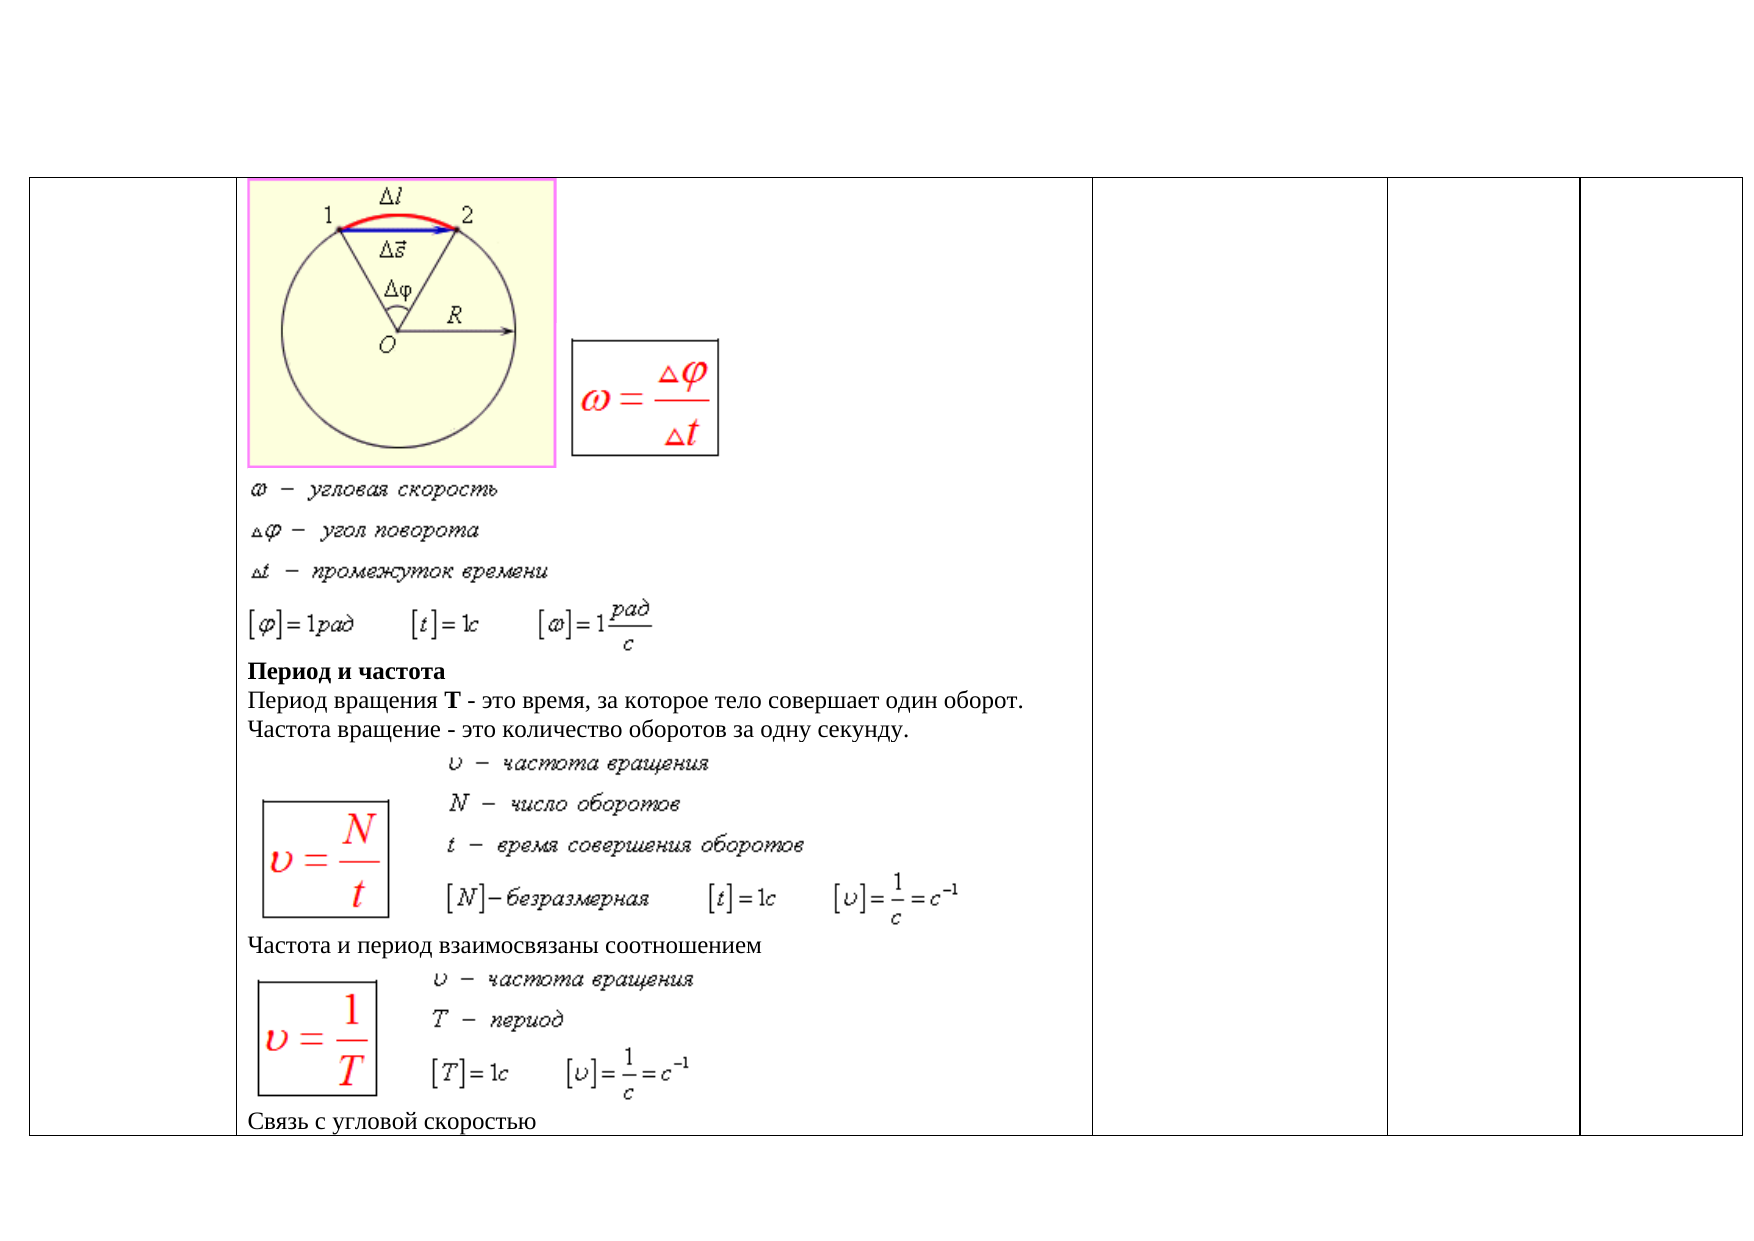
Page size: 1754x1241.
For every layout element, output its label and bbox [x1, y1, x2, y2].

table_cell [1581, 178, 1742, 1134]
table_cell [30, 178, 236, 1134]
picture [247, 958, 701, 1106]
table_cell [1388, 178, 1579, 1134]
picture [247, 742, 967, 931]
picture [247, 178, 749, 657]
table_cell [237, 178, 1092, 1134]
table_cell [1093, 178, 1387, 1134]
